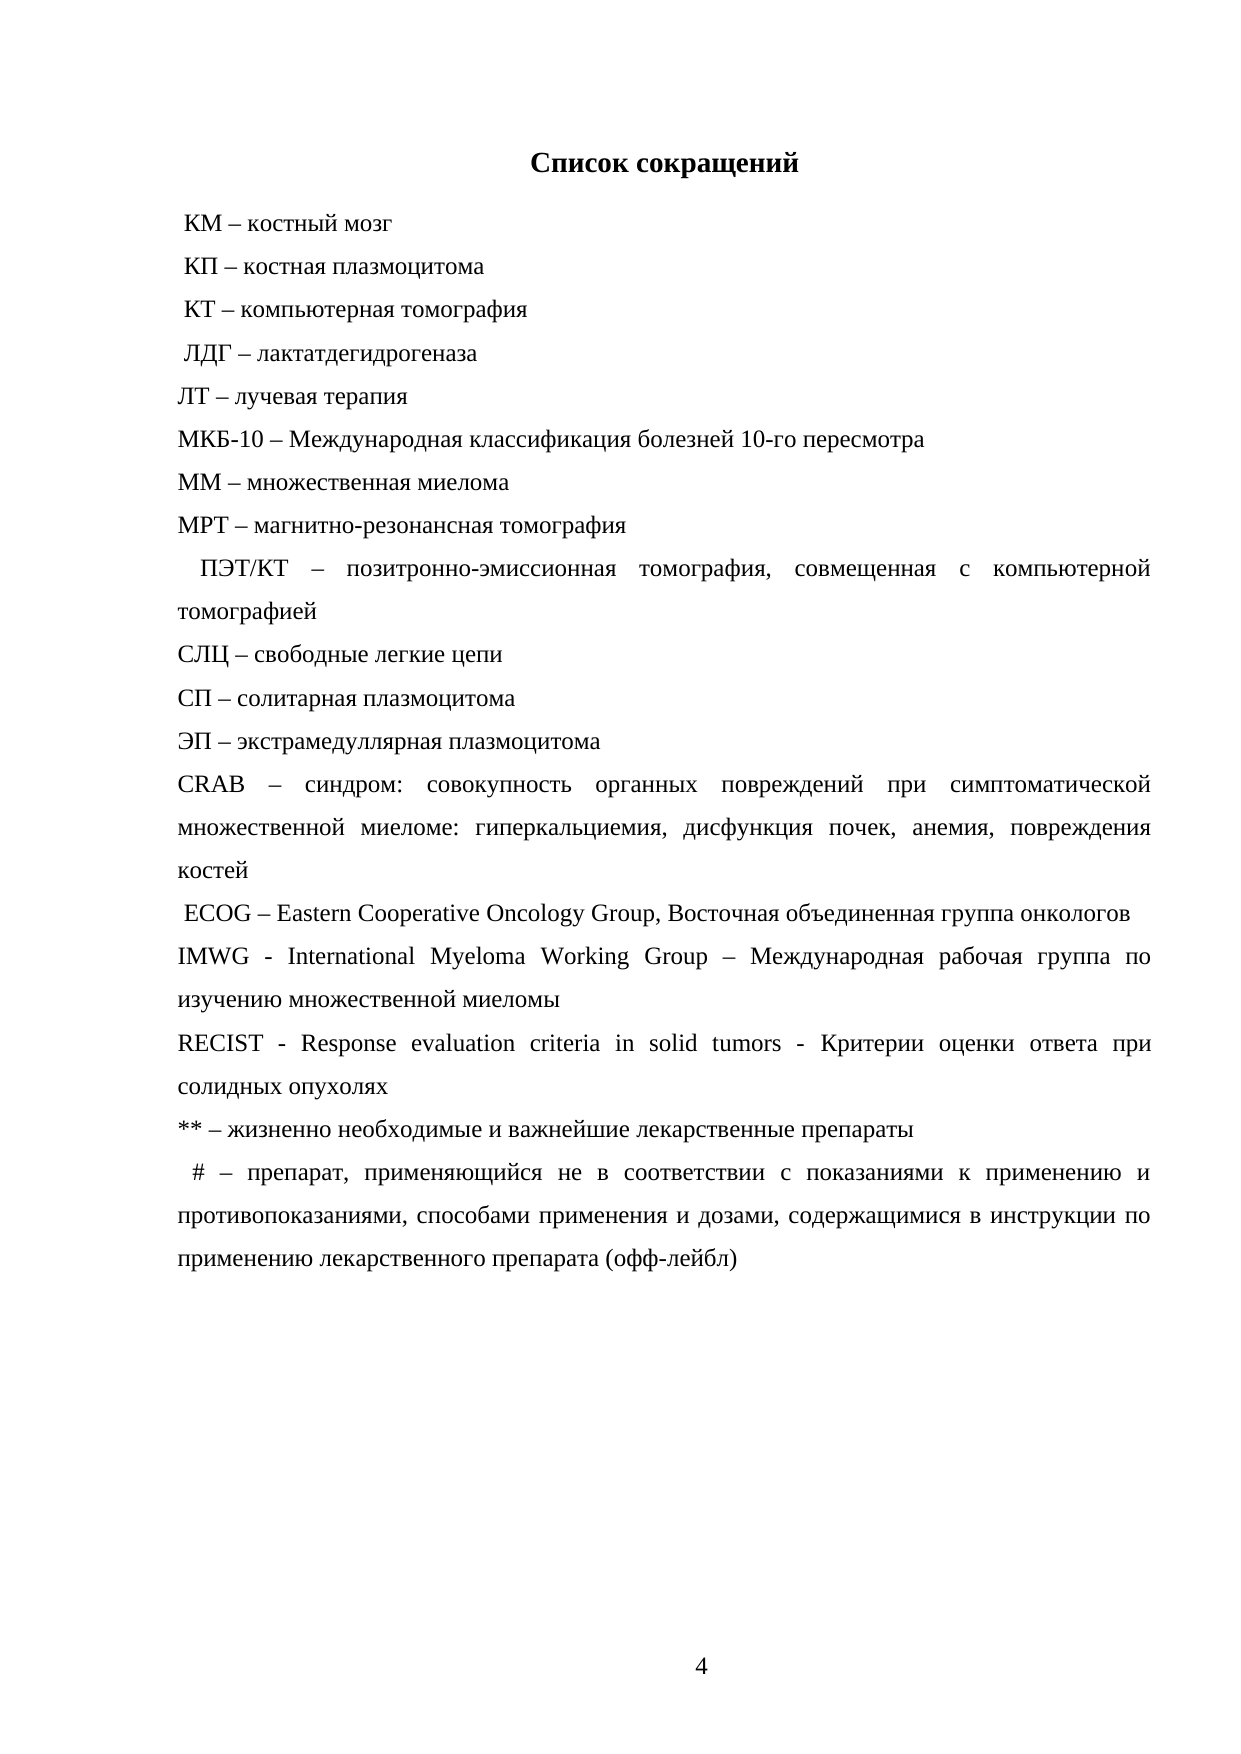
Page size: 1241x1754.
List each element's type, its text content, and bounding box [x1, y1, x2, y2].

text ПЭТ/КТ – позитронно-эмиссионная томография, совмещенная с компьютерной томографией [177, 553, 1152, 625]
text МРТ – магнитно-резонансная томография [177, 510, 1152, 539]
text ** – жизненно необходимые и важнейшие лекарственные препараты [177, 1114, 1152, 1143]
text КП – костная плазмоцитома [177, 251, 1152, 280]
text КТ – компьютерная томография [177, 294, 1152, 323]
text КМ – костный мозг [177, 208, 1152, 237]
text ММ – множественная миелома [177, 467, 1152, 496]
text ECOG – Eastern Cooperative Oncology Group, Восточная объединенная группа онкологов [177, 898, 1152, 927]
text ЭП – экстрамедуллярная плазмоцитома [177, 726, 1152, 754]
text МКБ-10 – Международная классификация болезней 10-го пересмотра [177, 424, 1152, 453]
text ЛТ – лучевая терапия [177, 381, 1152, 409]
text RECIST - Response evaluation criteria in solid tumors - Критерии оценки ответа при солидных опухолях [177, 1028, 1152, 1099]
text ЛДГ – лактатдегидрогеназа [177, 338, 1152, 366]
text СП – солитарная плазмоцитома [177, 683, 1152, 711]
text IMWG - International Myeloma Working Group – Международная рабочая группа по изучению множественной миеломы [177, 941, 1152, 1013]
text СЛЦ – свободные легкие цепи [177, 639, 1152, 668]
text # – препарат, применяющийся не в соответствии с показаниями к применению и противопоказаниями, способами применения и дозами, содержащимися в инструкции по применению лекарственного препарата (офф-лейбл) [177, 1157, 1152, 1272]
subtitle Список сокращений [177, 146, 1152, 179]
text СRAB – синдром: совокупность органных повреждений при симптоматической множественной миеломе: гиперкальциемия, дисфункция почек, анемия, повреждения костей [177, 769, 1152, 884]
